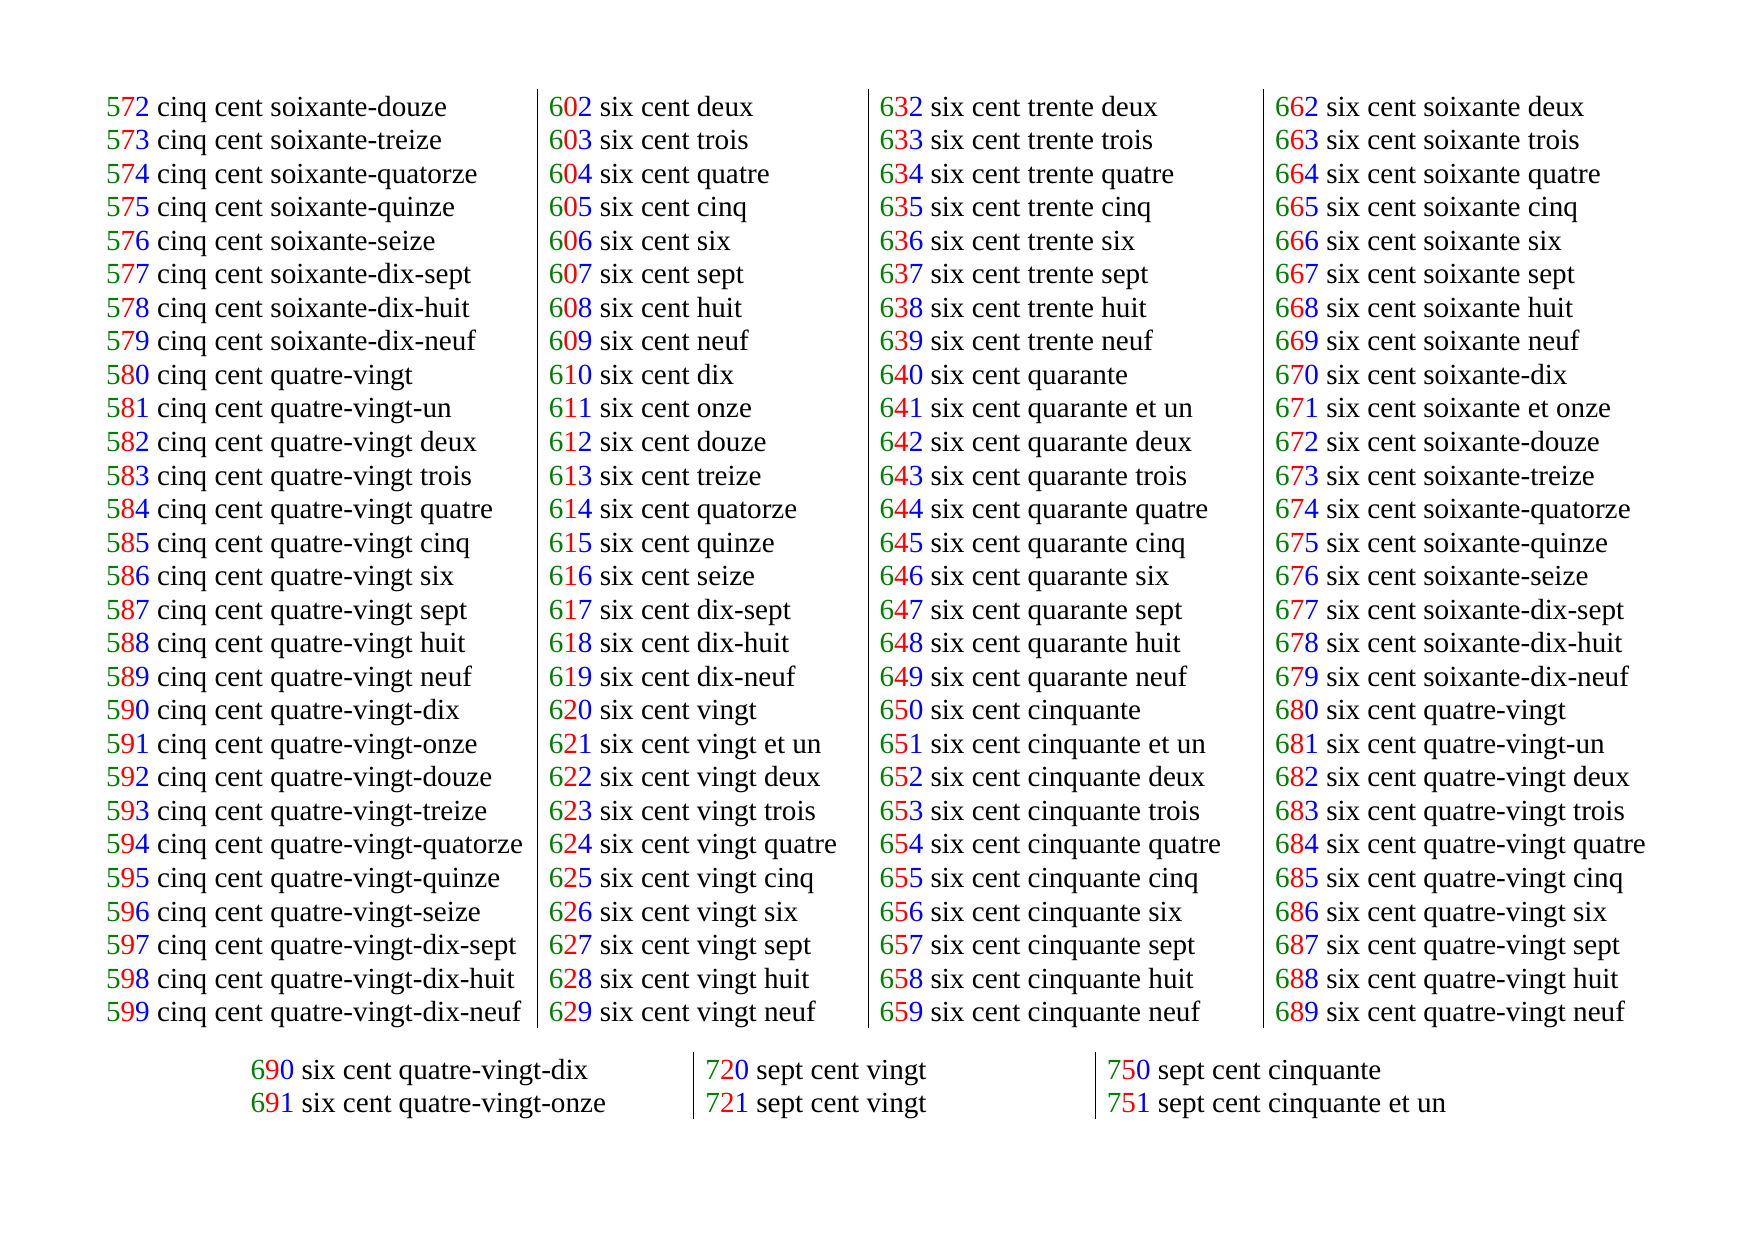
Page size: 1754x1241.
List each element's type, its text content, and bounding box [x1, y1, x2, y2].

table_cell 645 six cent quarante cinq [869, 525, 1263, 558]
table_cell 671 six cent soixante et onze [1264, 391, 1659, 424]
table_cell 604 six cent quatre [538, 156, 868, 189]
table_cell 616 six cent seize [538, 558, 868, 592]
table_cell 636 six cent trente six [869, 223, 1263, 256]
table_cell 625 six cent vingt cinq [538, 860, 868, 894]
table_cell 657 six cent cinquante sept [869, 927, 1263, 961]
table_cell 667 six cent soixante sept [1264, 256, 1659, 290]
table_cell 681 six cent quatre-vingt-un [1264, 726, 1659, 759]
table_cell 589 cinq cent quatre-vingt neuf [95, 659, 537, 692]
table_cell 680 six cent quatre-vingt [1264, 693, 1659, 726]
table_cell 684 six cent quatre-vingt quatre [1264, 827, 1659, 860]
table_cell 673 six cent soixante-treize [1264, 458, 1659, 491]
table_cell 602 six cent deux [538, 89, 868, 122]
table_cell 632 six cent trente deux [869, 89, 1263, 122]
table_header 690 six cent quatre-vingt-dix [239, 1052, 693, 1085]
table_cell 577 cinq cent soixante-dix-sept [95, 256, 537, 290]
table_cell 572 cinq cent soixante-douze [95, 89, 537, 122]
table_cell 597 cinq cent quatre-vingt-dix-sept [95, 927, 537, 961]
table_cell 606 six cent six [538, 223, 868, 256]
table_cell 608 six cent huit [538, 290, 868, 323]
table_cell 623 six cent vingt trois [538, 793, 868, 827]
table_cell 643 six cent quarante trois [869, 458, 1263, 491]
table_cell 685 six cent quatre-vingt cinq [1264, 860, 1659, 894]
table_cell 585 cinq cent quatre-vingt cinq [95, 525, 537, 558]
table_cell 642 six cent quarante deux [869, 424, 1263, 458]
table_cell 721 sept cent vingt [694, 1085, 1095, 1119]
table_cell 574 cinq cent soixante-quatorze [95, 156, 537, 189]
table_cell 653 six cent cinquante trois [869, 793, 1263, 827]
table_cell 666 six cent soixante six [1264, 223, 1659, 256]
table_cell 678 six cent soixante-dix-huit [1264, 625, 1659, 659]
table_cell 578 cinq cent soixante-dix-huit [95, 290, 537, 323]
table_cell 662 six cent soixante deux [1264, 89, 1659, 122]
table_cell 751 sept cent cinquante et un [1096, 1085, 1515, 1119]
table_cell 579 cinq cent soixante-dix-neuf [95, 324, 537, 357]
table_cell 576 cinq cent soixante-seize [95, 223, 537, 256]
table_cell 641 six cent quarante et un [869, 391, 1263, 424]
table_cell 656 six cent cinquante six [869, 894, 1263, 927]
table_cell 610 six cent dix [538, 357, 868, 391]
table_cell 689 six cent quatre-vingt neuf [1264, 994, 1659, 1028]
table_cell 612 six cent douze [538, 424, 868, 458]
table_cell 663 six cent soixante trois [1264, 122, 1659, 156]
table_cell 686 six cent quatre-vingt six [1264, 894, 1659, 927]
table_cell 679 six cent soixante-dix-neuf [1264, 659, 1659, 692]
table_cell 590 cinq cent quatre-vingt-dix [95, 693, 537, 726]
table_cell 634 six cent trente quatre [869, 156, 1263, 189]
table_cell 583 cinq cent quatre-vingt trois [95, 458, 537, 491]
table_cell 611 six cent onze [538, 391, 868, 424]
table_cell 573 cinq cent soixante-treize [95, 122, 537, 156]
table_cell 599 cinq cent quatre-vingt-dix-neuf [95, 994, 537, 1028]
table_cell 595 cinq cent quatre-vingt-quinze [95, 860, 537, 894]
table_cell 627 six cent vingt sept [538, 927, 868, 961]
table_cell 629 six cent vingt neuf [538, 994, 868, 1028]
table_cell 646 six cent quarante six [869, 558, 1263, 592]
table_cell 638 six cent trente huit [869, 290, 1263, 323]
table_cell 648 six cent quarante huit [869, 625, 1263, 659]
table_cell 609 six cent neuf [538, 324, 868, 357]
table_cell 587 cinq cent quatre-vingt sept [95, 592, 537, 625]
table_cell 588 cinq cent quatre-vingt huit [95, 625, 537, 659]
table_cell 670 six cent soixante-dix [1264, 357, 1659, 391]
table_cell 639 six cent trente neuf [869, 324, 1263, 357]
table_cell 603 six cent trois [538, 122, 868, 156]
table_cell 655 six cent cinquante cinq [869, 860, 1263, 894]
table_cell 618 six cent dix-huit [538, 625, 868, 659]
table_cell 650 six cent cinquante [869, 693, 1263, 726]
table_cell 654 six cent cinquante quatre [869, 827, 1263, 860]
table_cell 620 six cent vingt [538, 693, 868, 726]
table_cell 596 cinq cent quatre-vingt-seize [95, 894, 537, 927]
table_cell 633 six cent trente trois [869, 122, 1263, 156]
table_cell 581 cinq cent quatre-vingt-un [95, 391, 537, 424]
table_header 750 sept cent cinquante [1096, 1052, 1515, 1085]
table_cell 582 cinq cent quatre-vingt deux [95, 424, 537, 458]
table_cell 607 six cent sept [538, 256, 868, 290]
table_cell 575 cinq cent soixante-quinze [95, 189, 537, 223]
table_cell 688 six cent quatre-vingt huit [1264, 961, 1659, 994]
table_cell 674 six cent soixante-quatorze [1264, 491, 1659, 525]
table_cell 619 six cent dix-neuf [538, 659, 868, 692]
table_cell 675 six cent soixante-quinze [1264, 525, 1659, 558]
table_cell 598 cinq cent quatre-vingt-dix-huit [95, 961, 537, 994]
table_cell 640 six cent quarante [869, 357, 1263, 391]
table_cell 614 six cent quatorze [538, 491, 868, 525]
table_cell 649 six cent quarante neuf [869, 659, 1263, 692]
table_cell 605 six cent cinq [538, 189, 868, 223]
table_cell 658 six cent cinquante huit [869, 961, 1263, 994]
table_cell 676 six cent soixante-seize [1264, 558, 1659, 592]
table_cell 644 six cent quarante quatre [869, 491, 1263, 525]
table_cell 591 cinq cent quatre-vingt-onze [95, 726, 537, 759]
table_cell 691 six cent quatre-vingt-onze [239, 1085, 693, 1119]
table_cell 664 six cent soixante quatre [1264, 156, 1659, 189]
table_cell 615 six cent quinze [538, 525, 868, 558]
table_cell 628 six cent vingt huit [538, 961, 868, 994]
table_cell 651 six cent cinquante et un [869, 726, 1263, 759]
table_cell 617 six cent dix-sept [538, 592, 868, 625]
table_cell 613 six cent treize [538, 458, 868, 491]
table_cell 586 cinq cent quatre-vingt six [95, 558, 537, 592]
table_cell 594 cinq cent quatre-vingt-quatorze [95, 827, 537, 860]
table_cell 659 six cent cinquante neuf [869, 994, 1263, 1028]
table_cell 672 six cent soixante-douze [1264, 424, 1659, 458]
table_cell 647 six cent quarante sept [869, 592, 1263, 625]
table_cell 669 six cent soixante neuf [1264, 324, 1659, 357]
table_cell 687 six cent quatre-vingt sept [1264, 927, 1659, 961]
table_cell 665 six cent soixante cinq [1264, 189, 1659, 223]
table_header 720 sept cent vingt [694, 1052, 1095, 1085]
table_cell 652 six cent cinquante deux [869, 760, 1263, 793]
table_cell 626 six cent vingt six [538, 894, 868, 927]
table_cell 584 cinq cent quatre-vingt quatre [95, 491, 537, 525]
table_cell 683 six cent quatre-vingt trois [1264, 793, 1659, 827]
table_cell 622 six cent vingt deux [538, 760, 868, 793]
table_cell 580 cinq cent quatre-vingt [95, 357, 537, 391]
table_cell 624 six cent vingt quatre [538, 827, 868, 860]
table_cell 668 six cent soixante huit [1264, 290, 1659, 323]
table_cell 621 six cent vingt et un [538, 726, 868, 759]
table_cell 593 cinq cent quatre-vingt-treize [95, 793, 537, 827]
table_cell 592 cinq cent quatre-vingt-douze [95, 760, 537, 793]
table_cell 682 six cent quatre-vingt deux [1264, 760, 1659, 793]
table_cell 635 six cent trente cinq [869, 189, 1263, 223]
table_cell 677 six cent soixante-dix-sept [1264, 592, 1659, 625]
table_cell 637 six cent trente sept [869, 256, 1263, 290]
